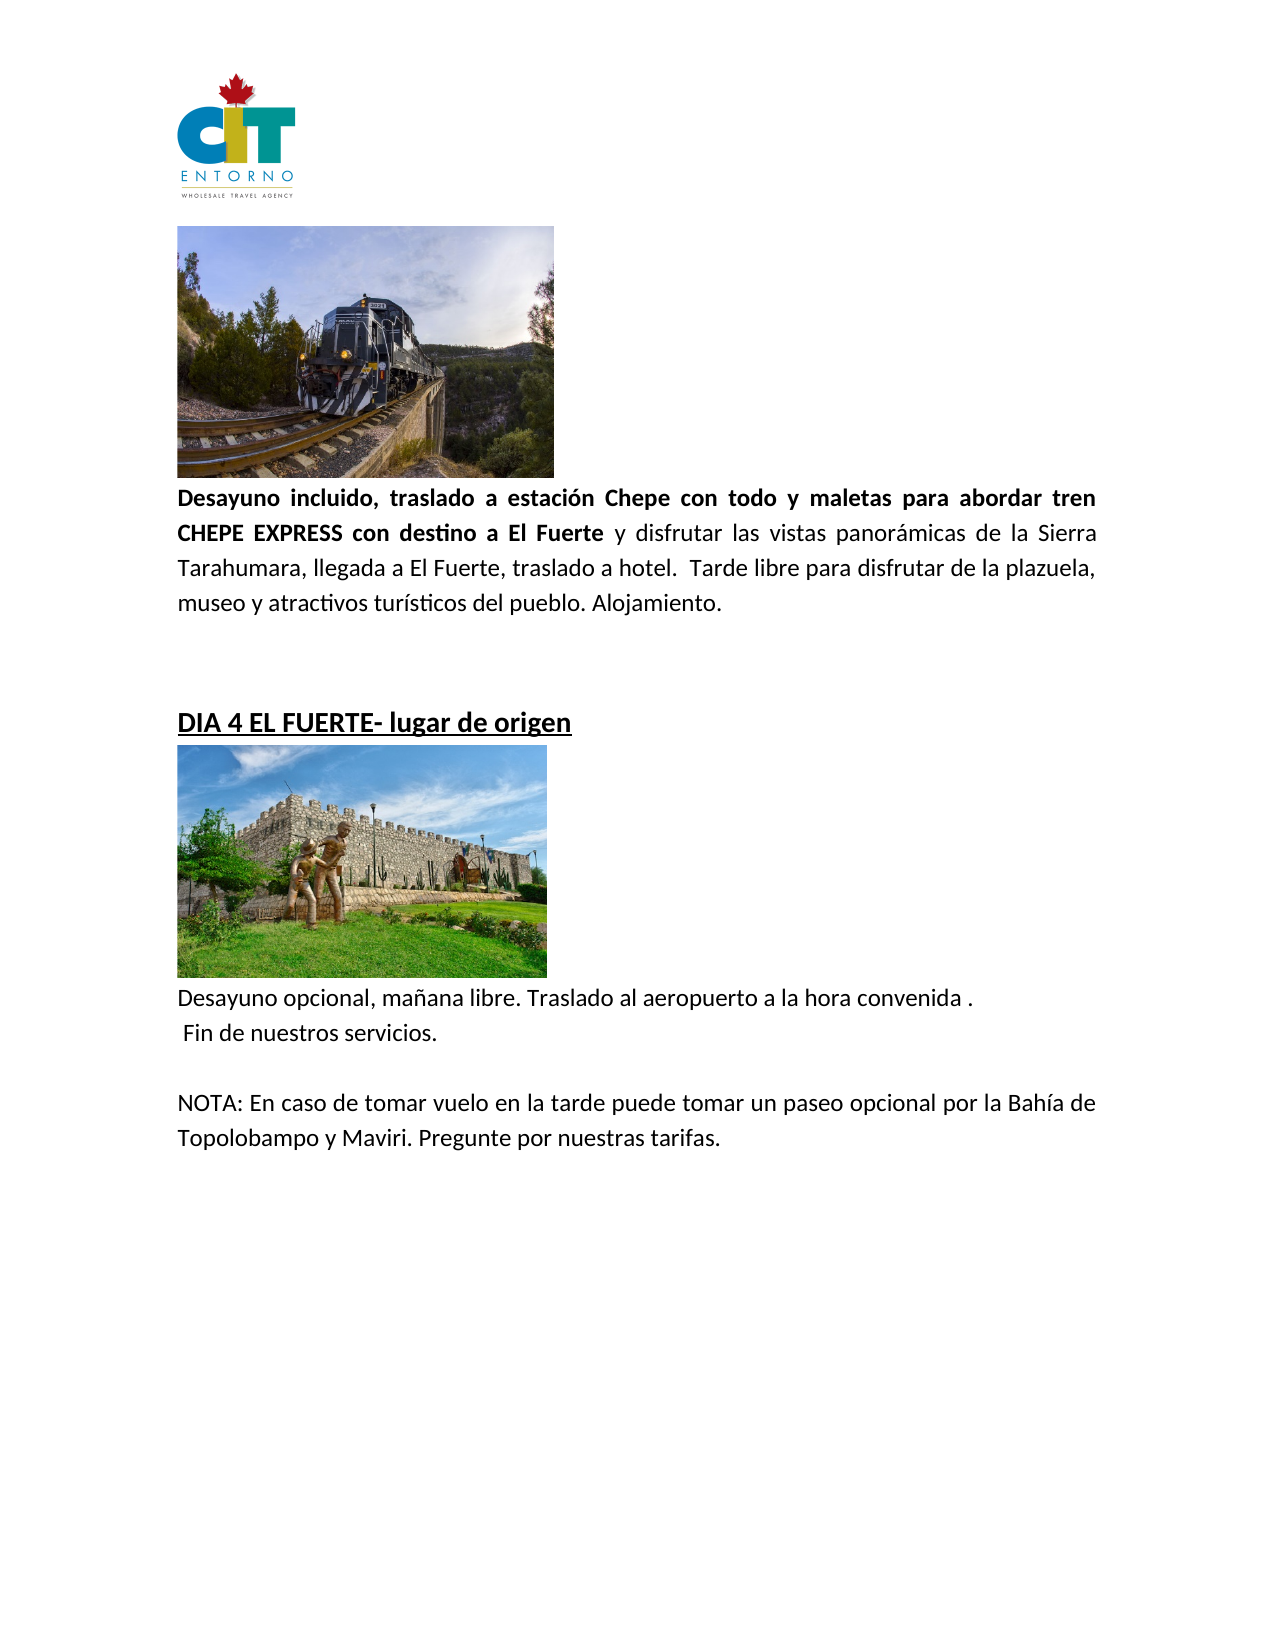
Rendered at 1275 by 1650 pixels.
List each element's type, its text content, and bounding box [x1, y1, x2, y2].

text DIA 4 EL FUERTE- lugar de origen [177, 704, 1098, 740]
picture [177, 226, 554, 478]
text Desayuno incluido, traslado a estación Chepe con todo y maletas para abordar tren CHEPE EXPRESS con destino a El Fuerte y disfrutar las vistas panorámicas de la Sierra Tarahumara, llegada a El Fuerte, traslado a hotel. Tarde libre para disfrutar de la plazuela, museo y atractivos turísticos del pueblo. Alojamiento. [177, 482, 1098, 618]
text NOTA: En caso de tomar vuelo en la tarde puede tomar un paseo opcional por la Bahía de Topolobampo y Maviri. Pregunte por nuestras tarifas. [177, 1087, 1098, 1152]
text Fin de nuestros servicios. [177, 1017, 1098, 1047]
picture [177, 73, 296, 199]
picture [177, 745, 547, 978]
text Desayuno opcional, mañana libre. Traslado al aeropuerto a la hora convenida . [177, 982, 1098, 1012]
